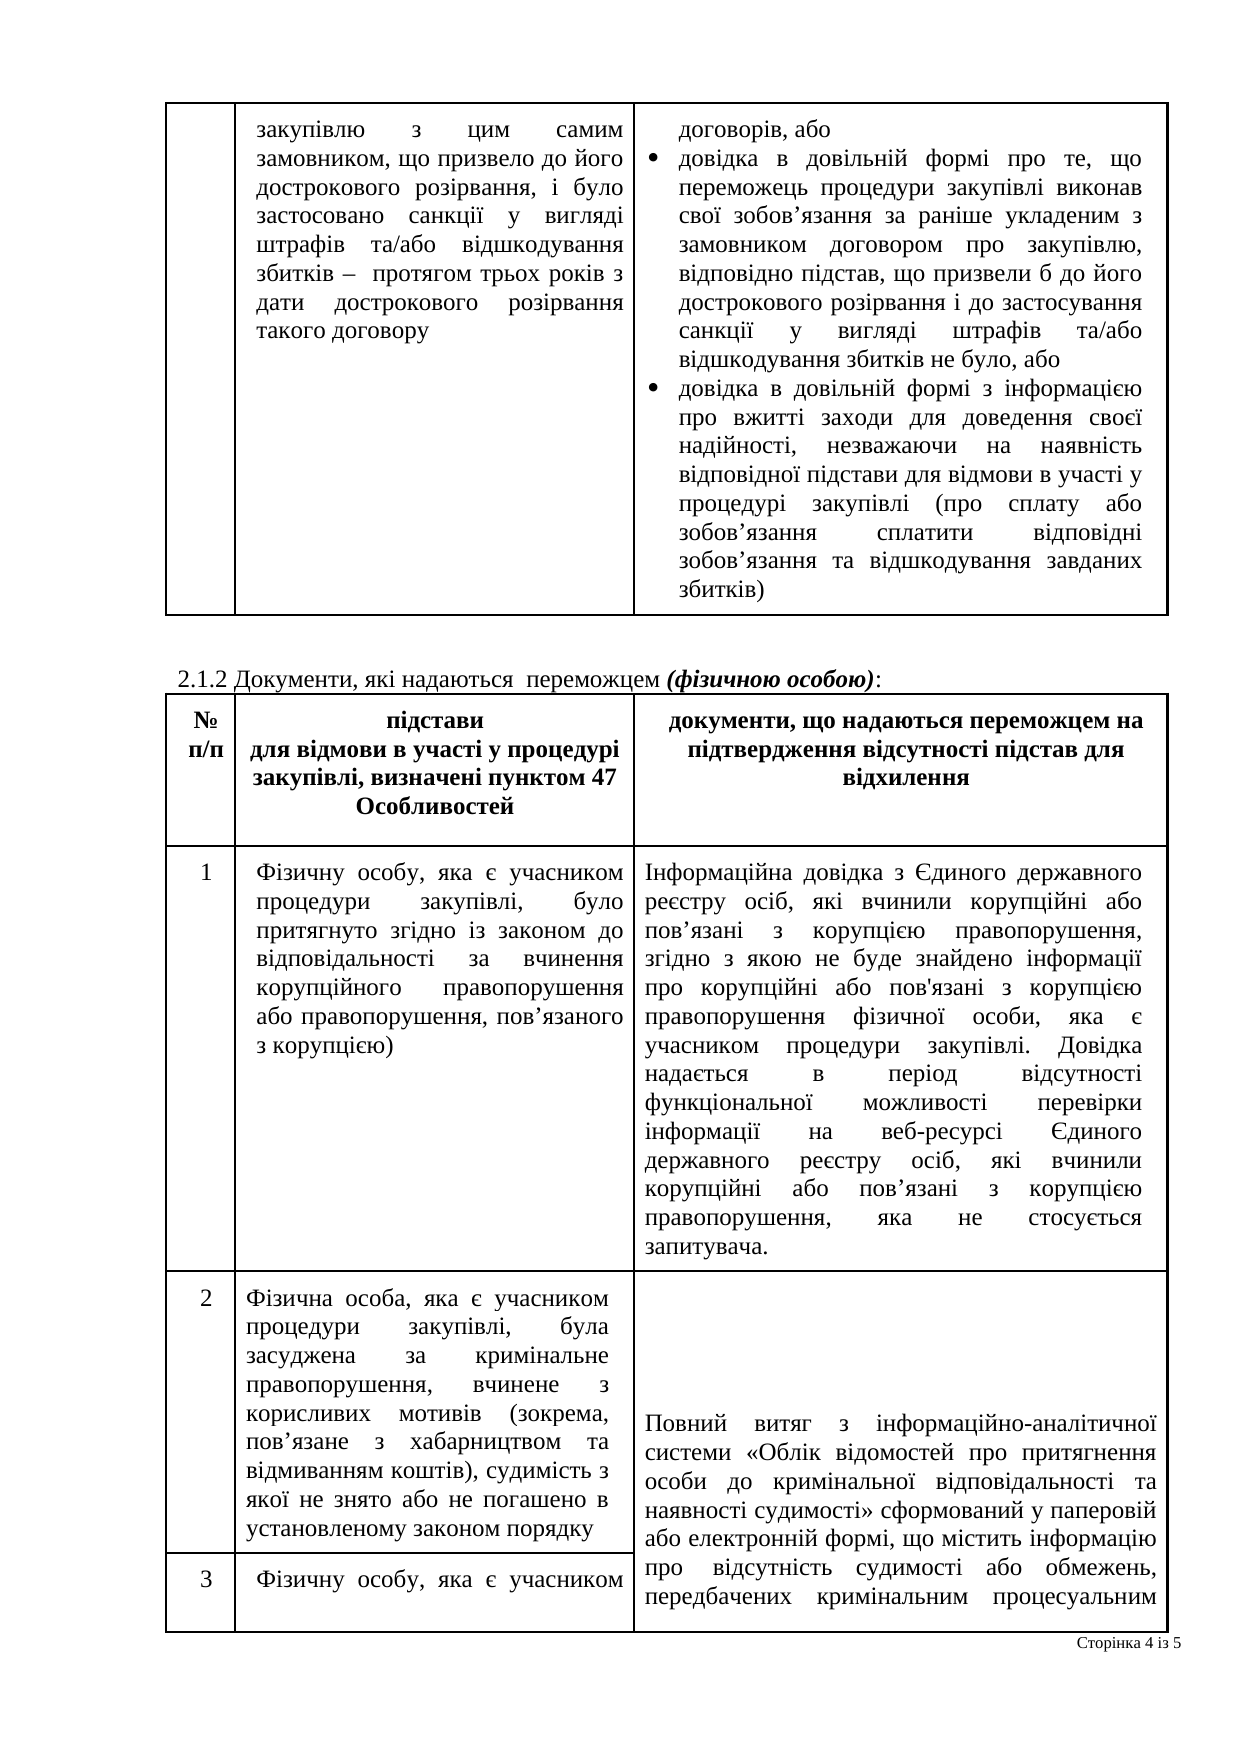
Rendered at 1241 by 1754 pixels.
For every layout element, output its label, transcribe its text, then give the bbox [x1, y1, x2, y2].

table_header № п/п [167, 695, 234, 845]
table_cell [236, 104, 633, 613]
table_header документи, що надаються переможцем на підтвердження відсутності підстав для відхилення [635, 695, 1166, 845]
table_cell Фізичну особу, яка є учасником процедури закупівлі, було притягнуто згідно із законом до відповідальності за вчинення корупційного правопорушення або правопорушення, пов’язаного з корупцією) [236, 847, 633, 1270]
text 2.1.2 Документи, які надаються переможцем (фізичною особою): [177, 664, 1181, 692]
table_cell 2 [167, 1272, 234, 1552]
table_cell 3 [167, 1554, 234, 1631]
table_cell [635, 104, 1166, 613]
table_cell 4 [167, 104, 234, 613]
table_header підстави для відмови в участі у процедурі закупівлі, визначені пунктом 47 Особливостей [236, 695, 633, 845]
table_cell 1 [167, 847, 234, 1270]
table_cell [236, 1554, 633, 1631]
table_cell Інформаційна довідка з Єдиного державного реєстру осіб, які вчинили корупційні або пов’язані з корупцією правопорушення, згідно з якою не буде знайдено інформації про корупційні або пов'язані з корупцією правопорушення фізичної особи, яка є учасником процедури закупівлі. Довідка надається в період відсутності функціональної можливості перевірки інформації на веб-ресурсі Єдиного державного реєстру осіб, які вчинили корупційні або пов’язані з корупцією правопорушення, яка не стосується запитувача. [635, 847, 1166, 1270]
table_cell Повний витяг з інформаційно-аналітичної системи «Облік відомостей про притягнення особи до кримінальної відповідальності та наявності судимості» сформований у паперовій або електронній формі, що містить інформацію про відсутність судимості або обмежень, передбачених кримінальним процесуальним законодавством України щодо фізичної особи, яка є учасником процедури закупівлі. Документ повинен бути не більше тридцятиденної давнини від дати подання документа. [635, 1272, 1166, 1631]
table_cell Фізична особа, яка є учасником процедури закупівлі, була засуджена за кримінальне правопорушення, вчинене з корисливих мотивів (зокрема, пов’язане з хабарництвом та відмиванням коштів), судимість з якої не знято або не погашено в установленому законом порядку [236, 1272, 633, 1552]
